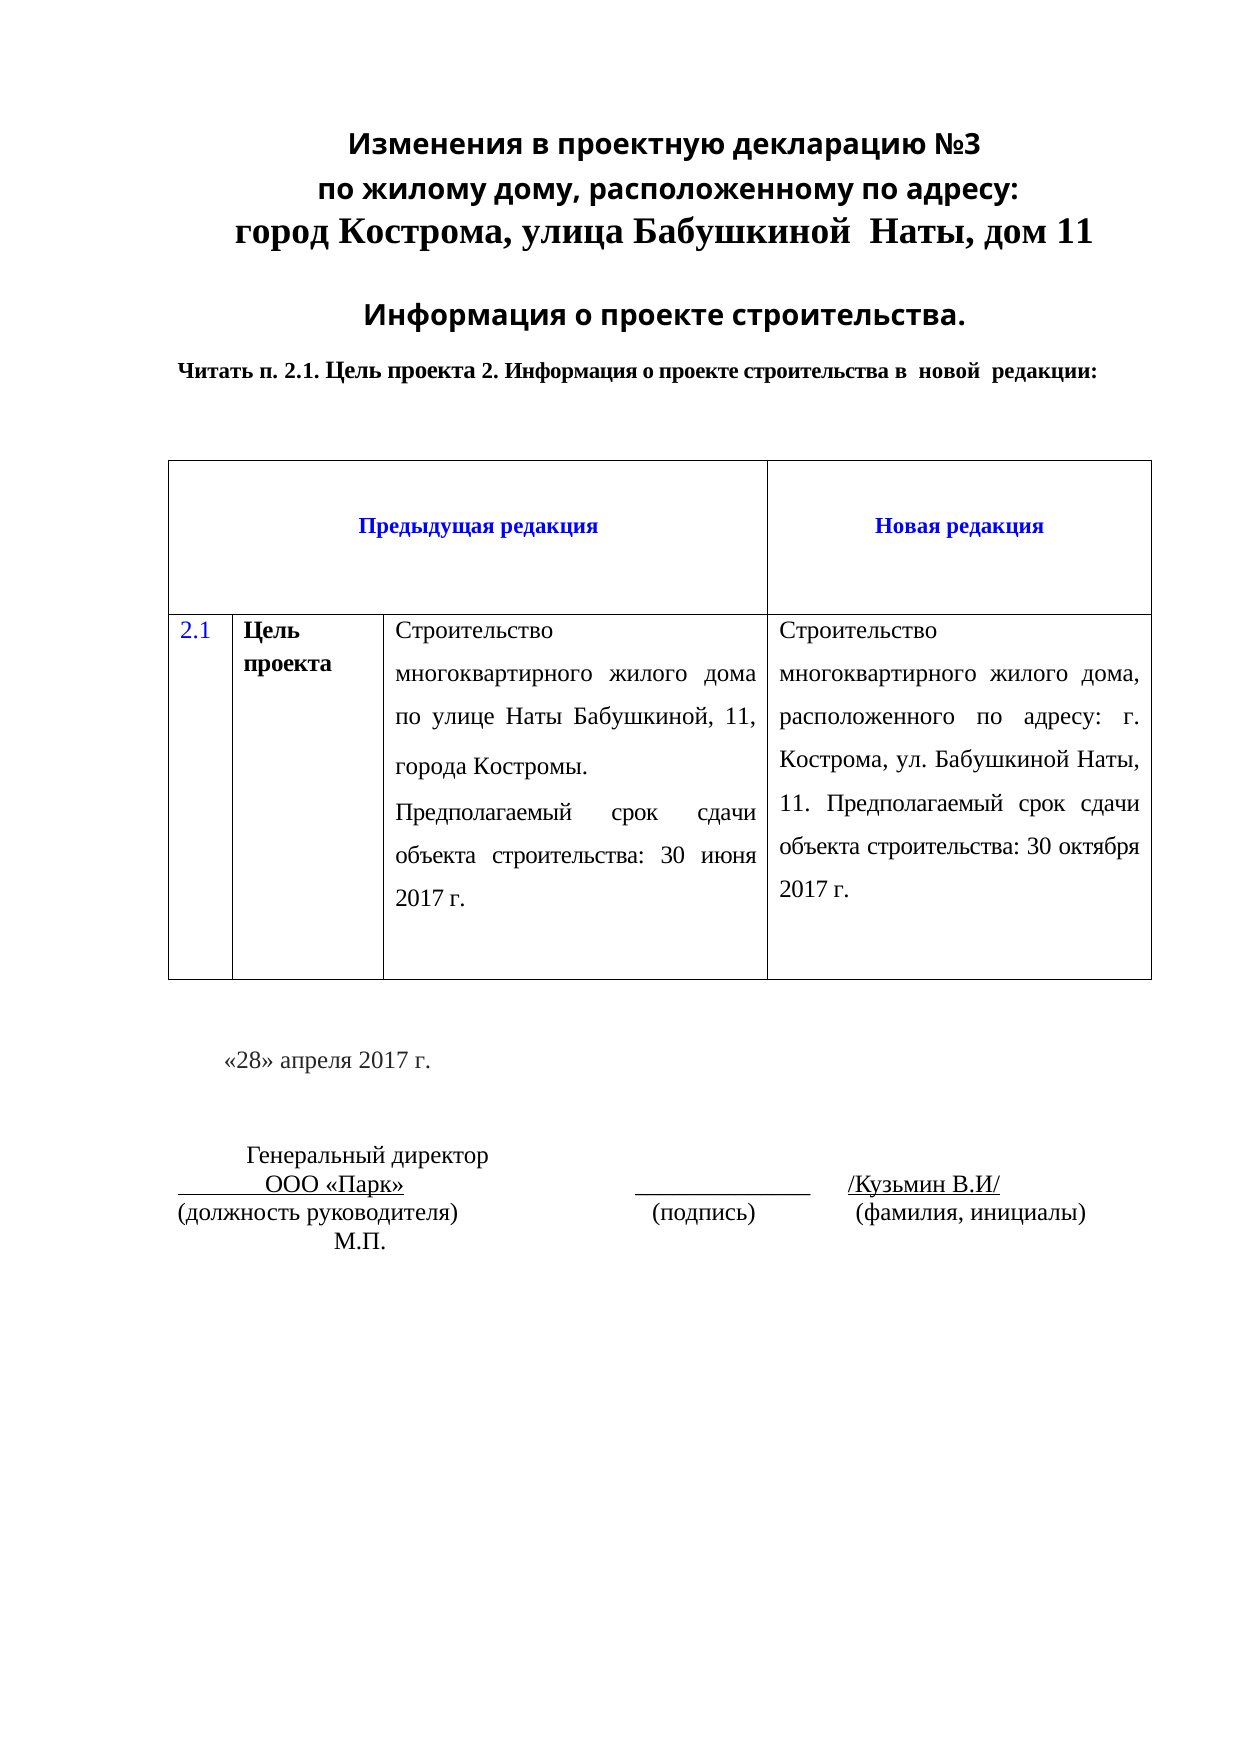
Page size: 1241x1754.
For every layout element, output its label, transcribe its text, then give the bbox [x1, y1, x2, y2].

text Информация о проекте строительства. [177, 294, 1152, 334]
table_header Предыдущая редакция [169, 461, 767, 614]
table_cell Строительство многоквартирного жилого дома, расположенного по адресу: г. Кострома, ул. Бабушкиной Наты, 11. Предполагаемый срок сдачи объекта строительства: 30 октября 2017 г. [768, 615, 1151, 978]
text город Кострома, улица Бабушкиной Наты, дом 11 [177, 209, 1152, 252]
table_cell Цель проекта [233, 615, 383, 978]
text М.П. [177, 1226, 1152, 1255]
text Генеральный директор [177, 1140, 1152, 1169]
text Читать п. 2.1. Цель проекта 2. Информация о проекте строительства в новой редакции: [177, 355, 1152, 384]
text ООО «Парк» ______________ /Кузьмин В.И/ [177, 1169, 1152, 1197]
text Изменения в проектную декларацию №3 [177, 123, 1152, 163]
text «28» апреля 2017 г. [207, 1045, 1152, 1074]
text по жилому дому, расположенному по адресу: [177, 168, 1152, 208]
table_header Новая редакция [768, 461, 1151, 614]
table_cell Строительство многоквартирного жилого дома по улице Наты Бабушкиной, 11, города Костромы. Предполагаемый срок сдачи объекта строительства: 30 июня 2017 г. [384, 615, 767, 978]
text (должность руководителя) (подпись) (фамилия, инициалы) [177, 1197, 1152, 1226]
table_cell 2.1 [169, 615, 232, 978]
